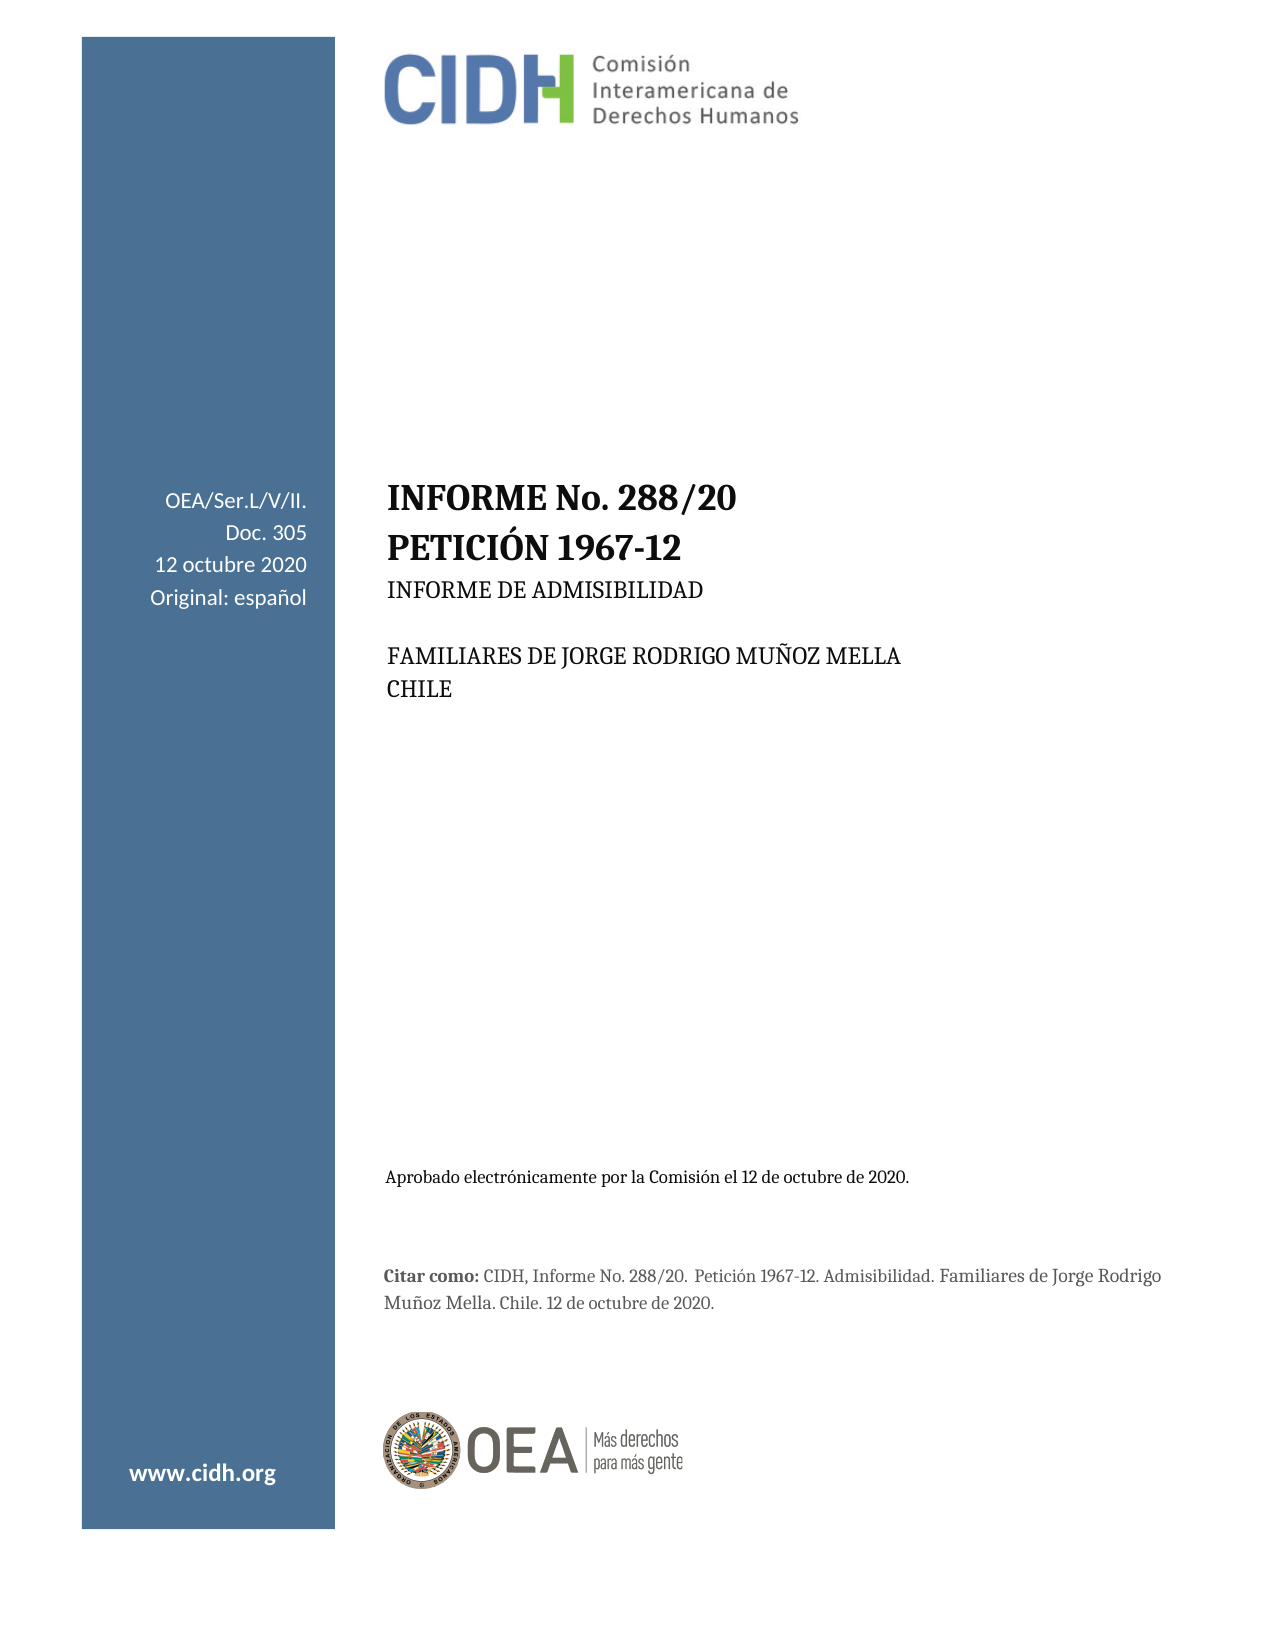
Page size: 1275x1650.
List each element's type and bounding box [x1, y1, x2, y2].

picture [375, 47, 810, 131]
picture [383, 1412, 683, 1489]
